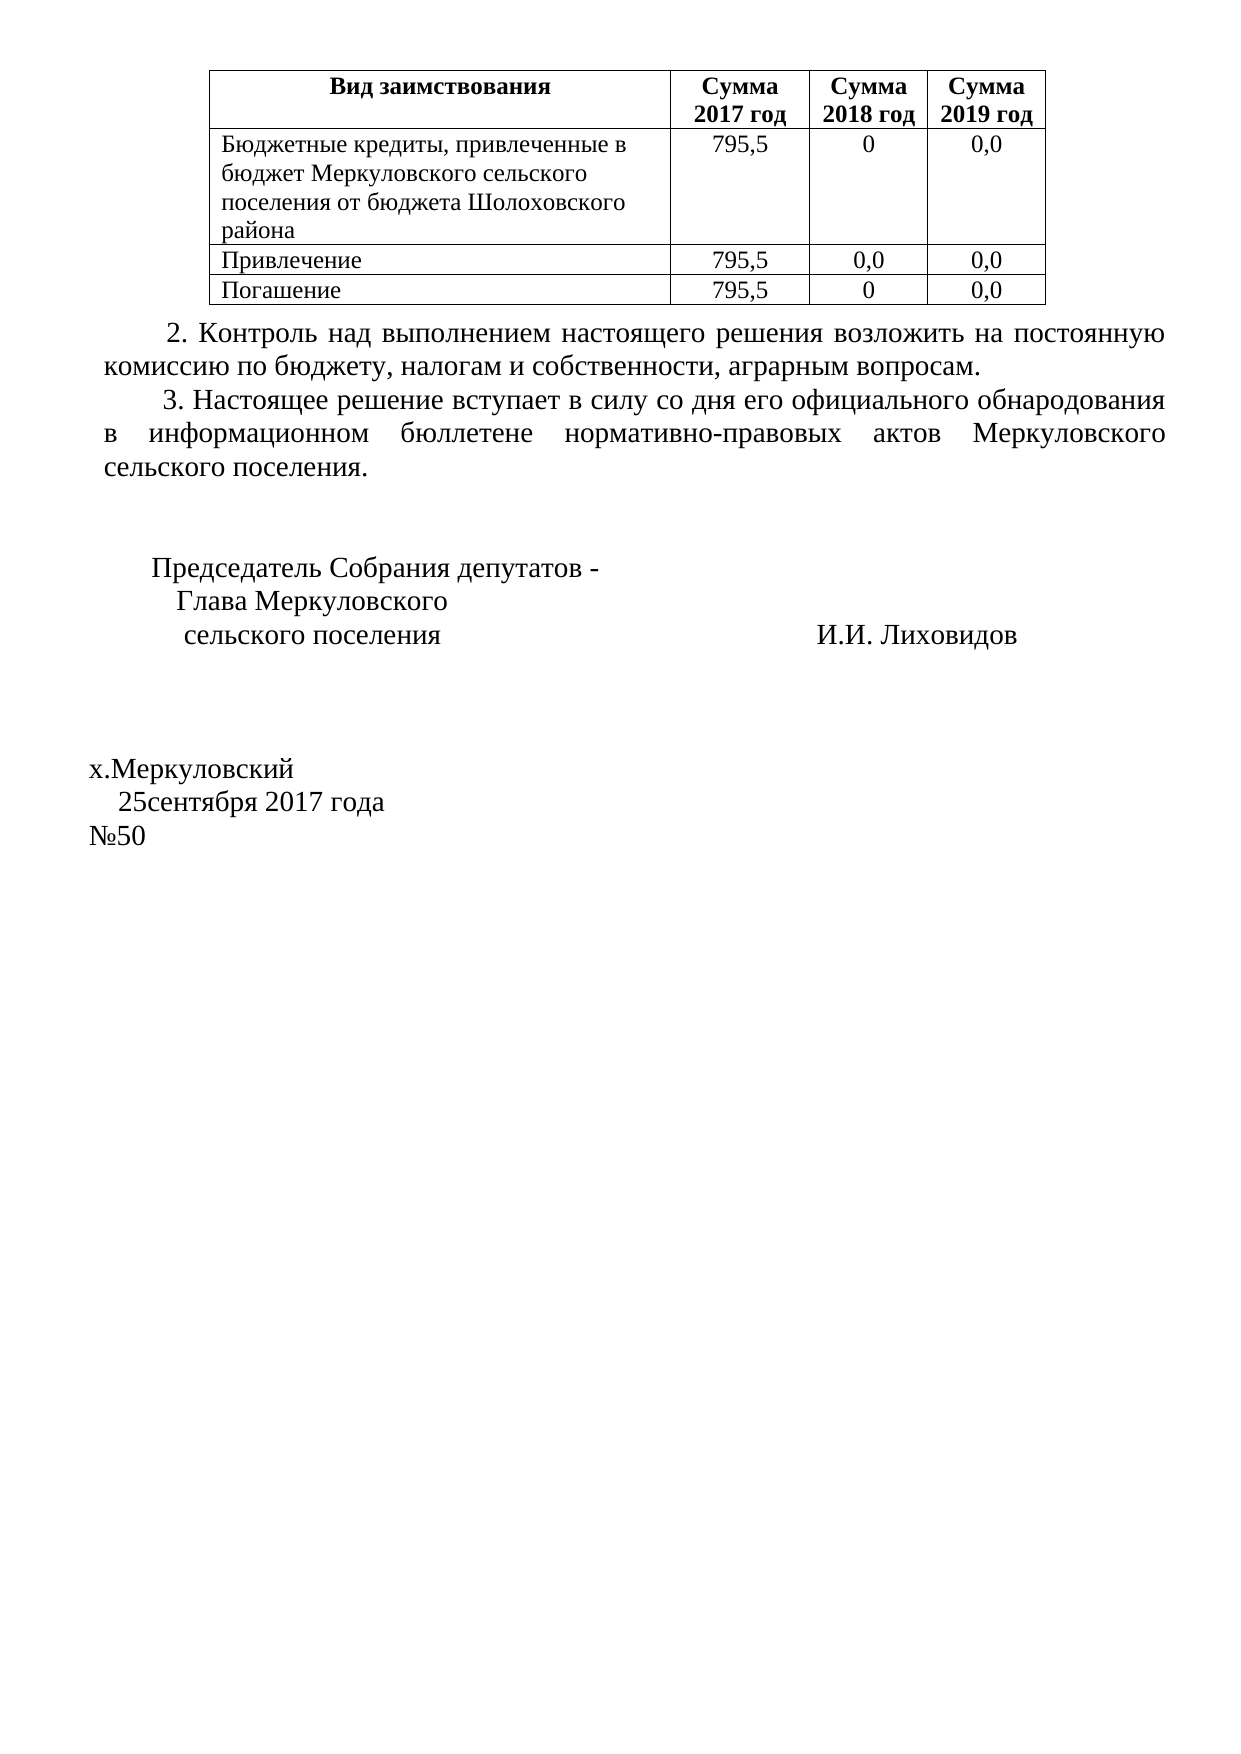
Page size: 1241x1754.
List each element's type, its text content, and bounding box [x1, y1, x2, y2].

table_header Сумма 2018 год [810, 71, 927, 128]
table_cell Привлечение [210, 245, 670, 274]
table_cell 0,0 [928, 245, 1045, 274]
table_cell 0 [810, 129, 927, 244]
table_cell 795,5 [671, 129, 809, 244]
text Председатель Собрания депутатов - [89, 550, 1167, 583]
table_cell 0,0 [928, 275, 1045, 304]
text Глава Меркуловского [89, 583, 1167, 617]
table_cell 0 [810, 275, 927, 304]
table_cell Погашение [210, 275, 670, 304]
table_cell 0,0 [810, 245, 927, 274]
table_header Сумма 2017 год [671, 71, 809, 128]
text х.Меркуловский [89, 751, 1167, 784]
table_header Вид заимствования [210, 71, 670, 128]
table_cell 0,0 [928, 129, 1045, 244]
text 2. Контроль над выполнением настоящего решения возложить на постоянную комиссию по бюджету, налогам и собственности, аграрным вопросам. [103, 315, 1167, 382]
table_header Сумма 2019 год [928, 71, 1045, 128]
text сельского поселения И.И. Лиховидов [89, 617, 1167, 650]
text 3. Настоящее решение вступает в силу со дня его официального обнародования в информационном бюллетене нормативно-правовых актов Меркуловского сельского поселения. [103, 382, 1167, 483]
text 25сентября 2017 года [89, 784, 1167, 818]
table_cell 795,5 [671, 245, 809, 274]
table_cell 795,5 [671, 275, 809, 304]
text №50 [89, 818, 1167, 852]
table_cell Бюджетные кредиты, привлеченные в бюджет Меркуловского сельского поселения от бюджета Шолоховского района [210, 129, 670, 244]
